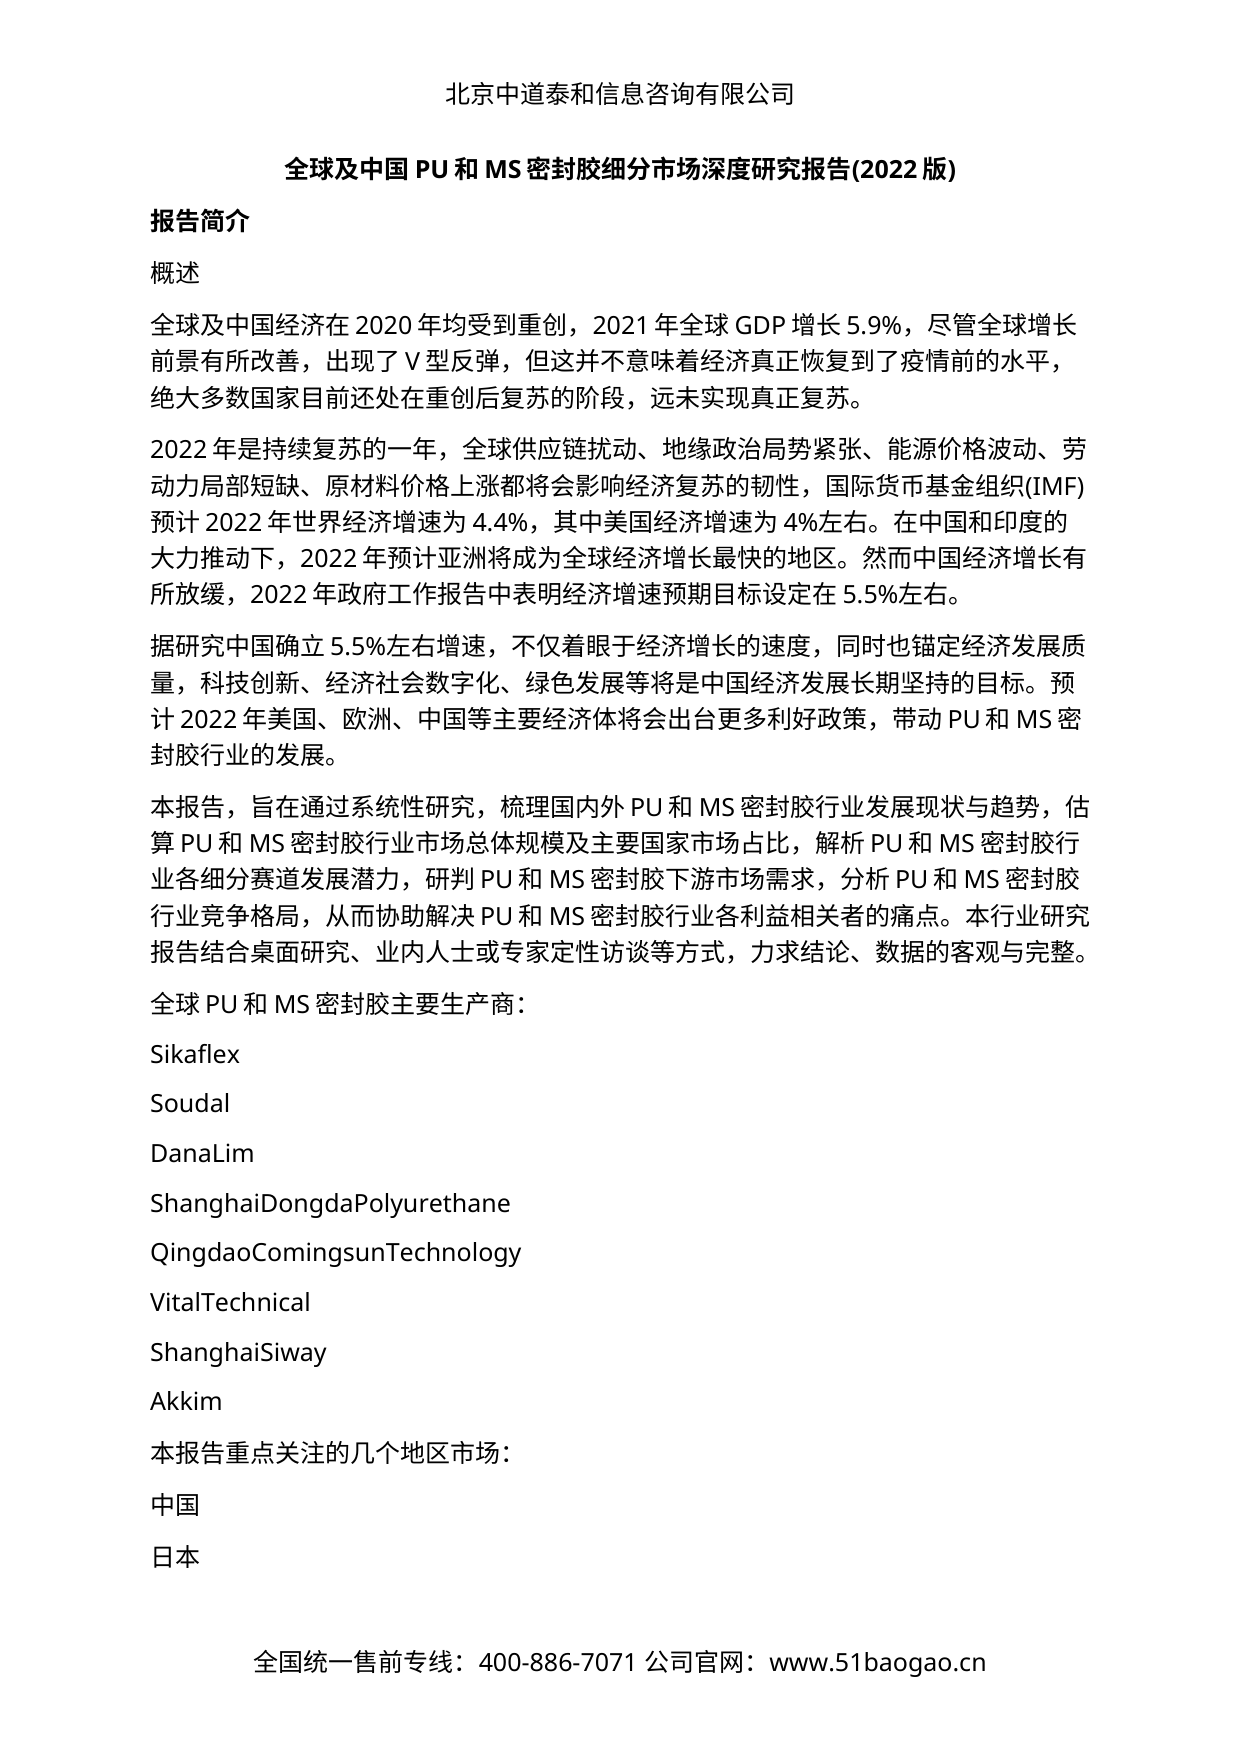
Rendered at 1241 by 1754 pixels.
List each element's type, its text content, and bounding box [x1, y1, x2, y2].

text 日本 [150, 1537, 1090, 1574]
text 全球及中国经济在2020年均受到重创，2021年全球GDP增长5.9%，尽管全球增长前景有所改善，出现了V型反弹，但这并不意味着经济真正恢复到了疫情前的水平，绝大多数国家目前还处在重创后复苏的阶段，远未实现真正复苏。 [150, 306, 1090, 414]
text Akkim [150, 1384, 1090, 1418]
text ShanghaiDongdaPolyurethane [150, 1185, 1090, 1219]
text 概述 [150, 254, 1090, 290]
text DanaLim [150, 1136, 1090, 1170]
text 本报告，旨在通过系统性研究，梳理国内外PU和MS密封胶行业发展现状与趋势，估算PU和MS密封胶行业市场总体规模及主要国家市场占比，解析PU和MS密封胶行业各细分赛道发展潜力，研判PU和MS密封胶下游市场需求，分析PU和MS密封胶行业竞争格局，从而协助解决PU和MS密封胶行业各利益相关者的痛点。本行业研究报告结合桌面研究、业内人士或专家定性访谈等方式，力求结论、数据的客观与完整。 [150, 787, 1090, 969]
text 全球及中国PU和MS密封胶细分市场深度研究报告(2022版) [150, 150, 1090, 186]
text VitalTechnical [150, 1285, 1090, 1319]
text Sikaflex [150, 1036, 1090, 1070]
text Soudal [150, 1086, 1090, 1120]
text 报告简介 [150, 202, 1090, 238]
text 据研究中国确立5.5%左右增速，不仅着眼于经济增长的速度，同时也锚定经济发展质量，科技创新、经济社会数字化、绿色发展等将是中国经济发展长期坚持的目标。预计2022年美国、欧洲、中国等主要经济体将会出台更多利好政策，带动PU和MS密封胶行业的发展。 [150, 627, 1090, 772]
text 2022年是持续复苏的一年，全球供应链扰动、地缘政治局势紧张、能源价格波动、劳动力局部短缺、原材料价格上涨都将会影响经济复苏的韧性，国际货币基金组织(IMF)预计2022年世界经济增速为4.4%，其中美国经济增速为4%左右。在中国和印度的大力推动下，2022年预计亚洲将成为全球经济增长最快的地区。然而中国经济增长有所放缓，2022年政府工作报告中表明经济增速预期目标设定在5.5%左右。 [150, 430, 1090, 611]
text ShanghaiSiway [150, 1334, 1090, 1368]
text QingdaoComingsunTechnology [150, 1235, 1090, 1269]
text 全球PU和MS密封胶主要生产商： [150, 984, 1090, 1021]
text 中国 [150, 1486, 1090, 1522]
text 本报告重点关注的几个地区市场： [150, 1434, 1090, 1470]
